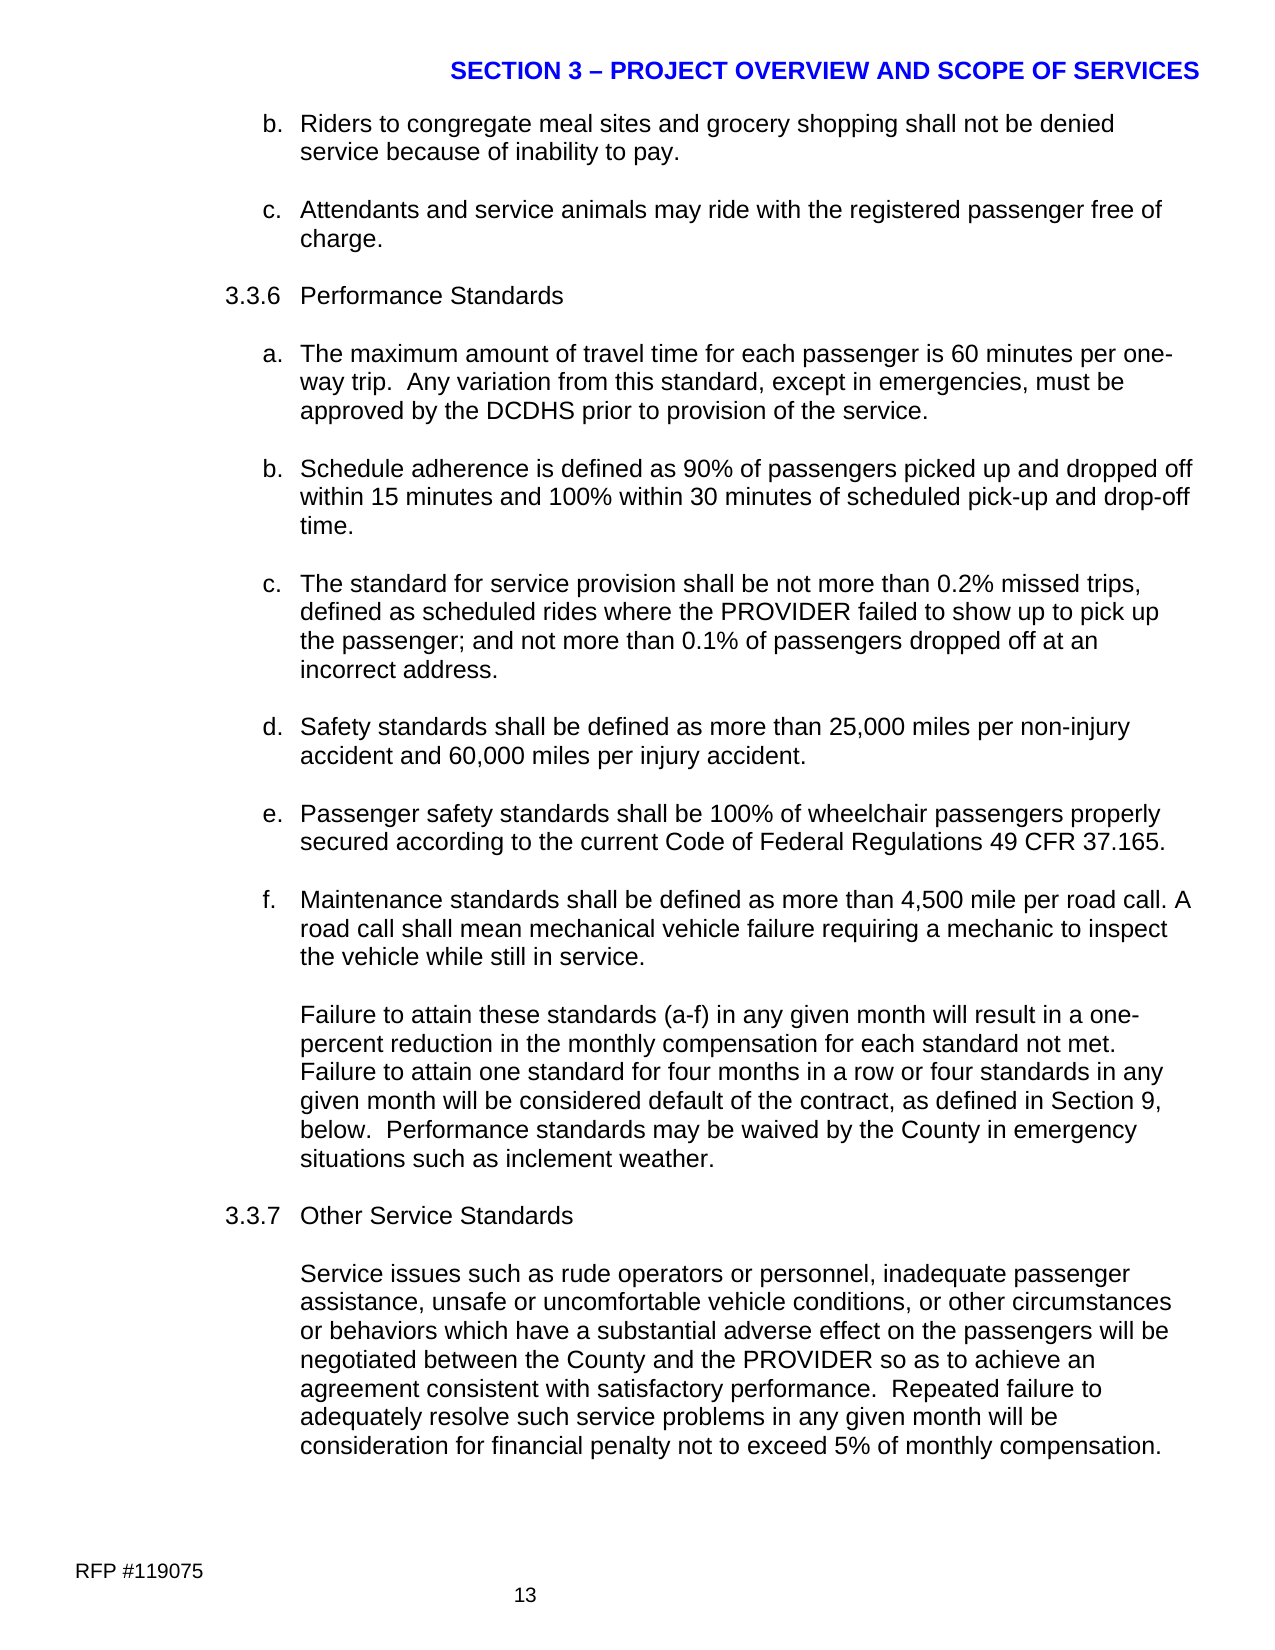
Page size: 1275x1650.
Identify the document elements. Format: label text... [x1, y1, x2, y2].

list Safety standards shall be defined as more than 25,000 miles per non-injury accident and 60,000 miles per injury accident. [262, 712, 1200, 770]
list Schedule adherence is defined as 90% of passengers picked up and dropped off within 15 minutes and 100% within 30 minutes of scheduled pick-up and drop-off time. [262, 454, 1200, 540]
list The standard for service provision shall be not more than 0.2% missed trips, defined as scheduled rides where the PROVIDER failed to show up to pick up the passenger; and not more than 0.1% of passengers dropped off at an incorrect address. [262, 569, 1200, 684]
text 3.3.7 Other Service Standards [225, 1201, 1200, 1230]
text Service issues such as rude operators or personnel, inadequate passenger assistance, unsafe or uncomfortable vehicle conditions, or other circumstances or behaviors which have a substantial adverse effect on the passengers will be negotiated between the County and the PROVIDER so as to achieve an agreement consistent with satisfactory performance. Repeated failure to adequately resolve such service problems in any given month will be consideration for financial penalty not to exceed 5% of monthly compensation. [300, 1259, 1200, 1460]
list Maintenance standards shall be defined as more than 4,500 mile per road call. A road call shall mean mechanical vehicle failure requiring a mechanic to inspect the vehicle while still in service. [262, 885, 1200, 971]
list The maximum amount of travel time for each passenger is 60 minutes per one-way trip. Any variation from this standard, except in emergencies, must be approved by the DCDHS prior to provision of the service. [262, 339, 1200, 425]
list Riders to congregate meal sites and grocery shopping shall not be denied service because of inability to pay. [262, 109, 1200, 166]
text Failure to attain these standards (a-f) in any given month will result in a one-percent reduction in the monthly compensation for each standard not met. Failure to attain one standard for four months in a row or four standards in any given month will be considered default of the contract, as defined in Section 9, below. Performance standards may be waived by the County in emergency situations such as inclement weather. [300, 1000, 1200, 1172]
list Attendants and service animals may ride with the registered passenger free of charge. [262, 195, 1200, 252]
list Passenger safety standards shall be 100% of wheelchair passengers properly secured according to the current Code of Federal Regulations 49 CFR 37.165. [262, 799, 1200, 856]
text 3.3.6 Performance Standards [225, 281, 1200, 310]
